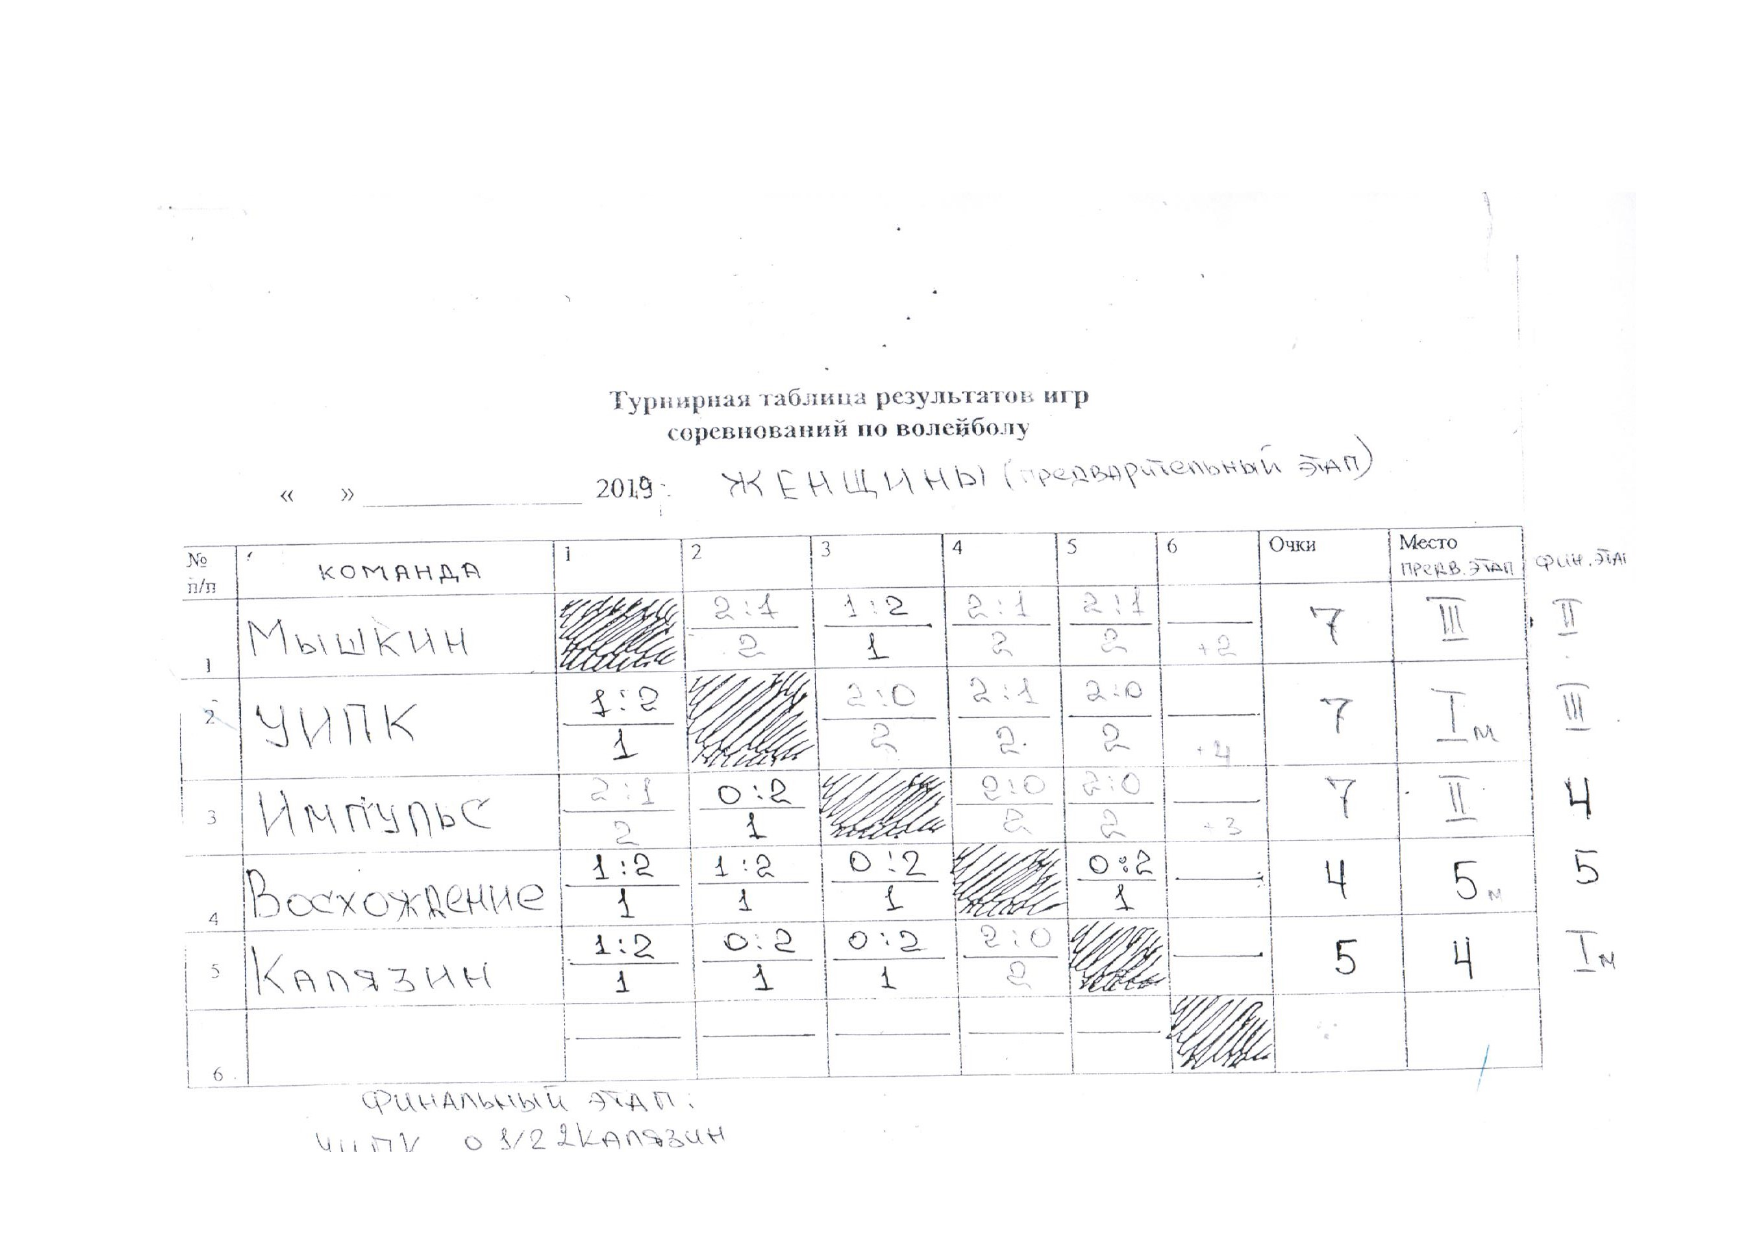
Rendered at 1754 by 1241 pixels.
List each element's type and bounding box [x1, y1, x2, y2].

picture [118, 177, 1636, 1152]
